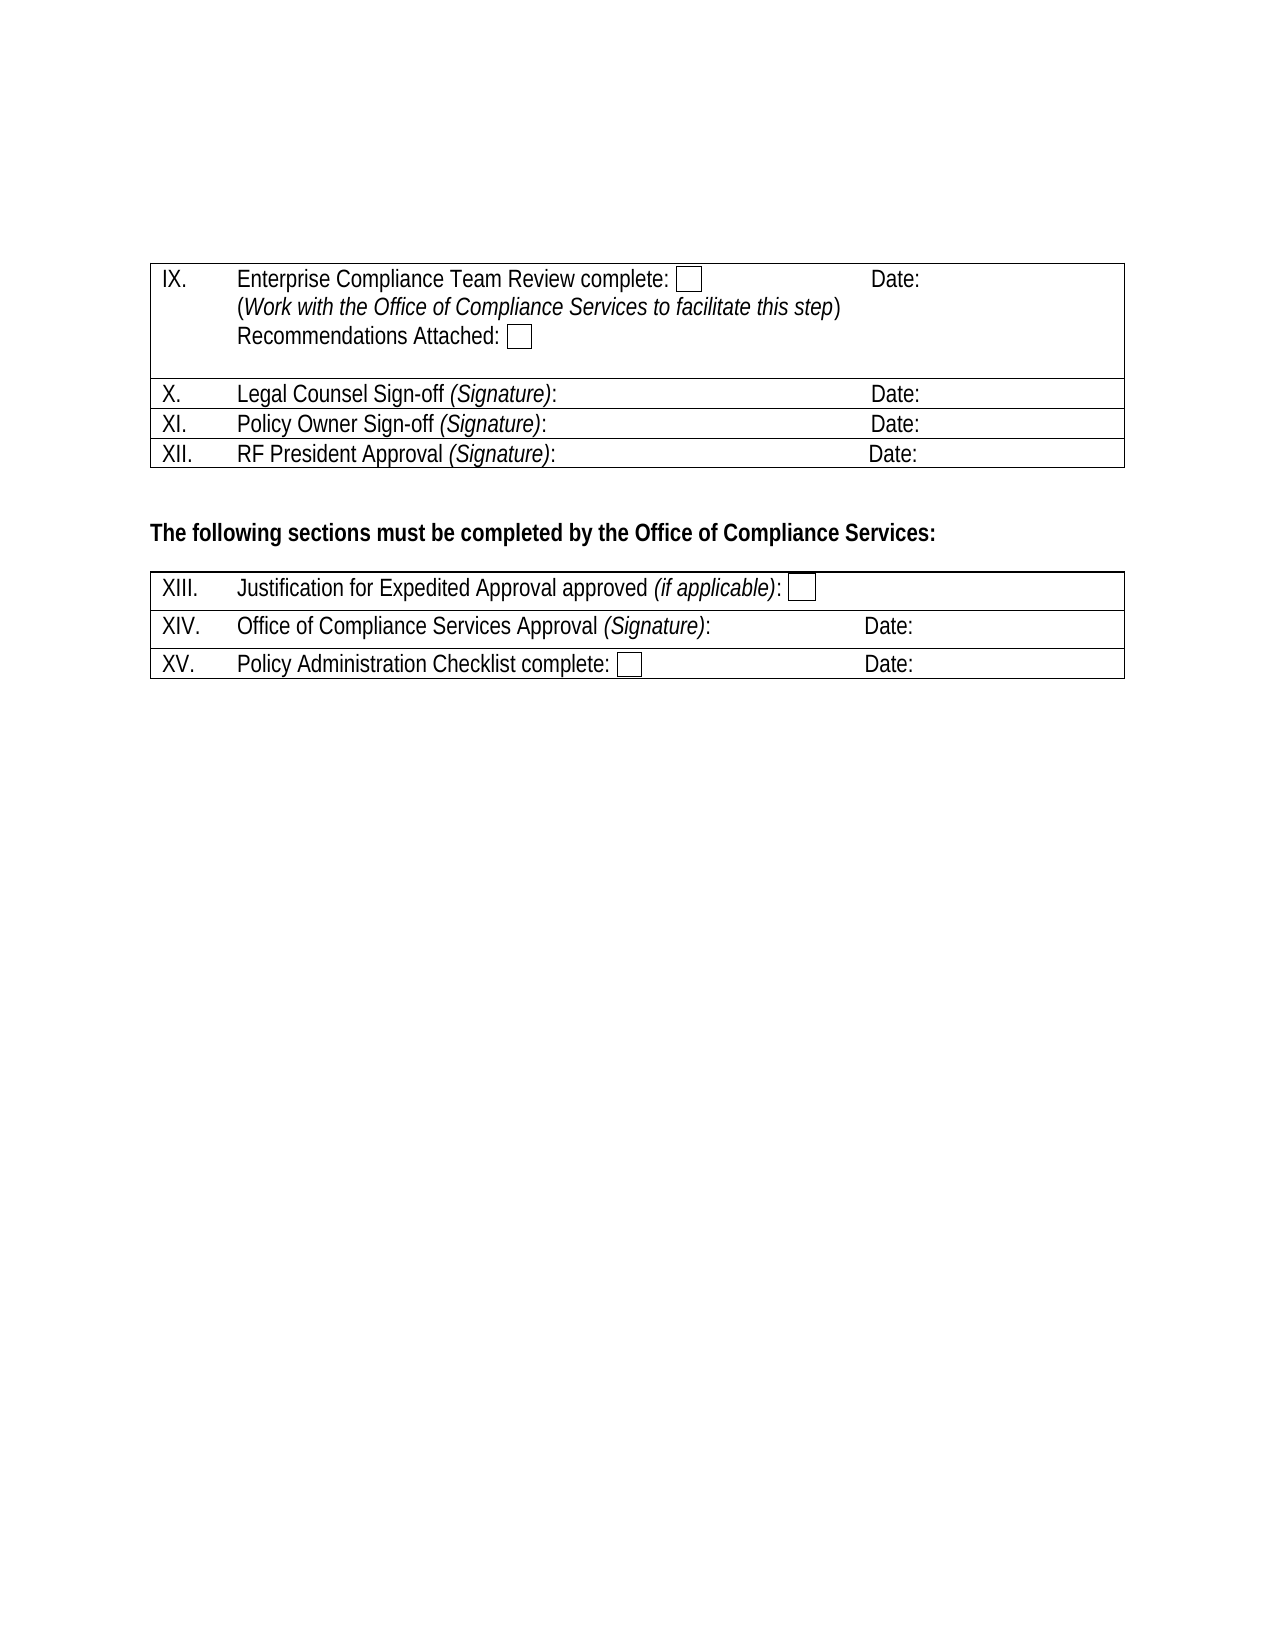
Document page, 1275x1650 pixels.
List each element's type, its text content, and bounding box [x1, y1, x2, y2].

table_cell Legal Counsel Sign-off (Signature): Date: [151, 379, 1124, 408]
table_cell Policy Administration Checklist complete: Date: [151, 649, 1124, 678]
table_cell Policy Owner Sign-off (Signature): Date: [151, 409, 1124, 437]
text The following sections must be completed by the Office of Compliance Services: [150, 518, 1125, 546]
table_cell Office of Compliance Services Approval (Signature): Date: [151, 611, 1124, 648]
table_cell Enterprise Compliance Team Review complete: Date: (Work with the Office of Compliance Services to facilitate this step) Recommendations Attached: [151, 264, 1124, 378]
table_cell RF President Approval (Signature): Date: [151, 439, 1124, 467]
table_header Justification for Expedited Approval approved (if applicable): [151, 573, 1124, 610]
